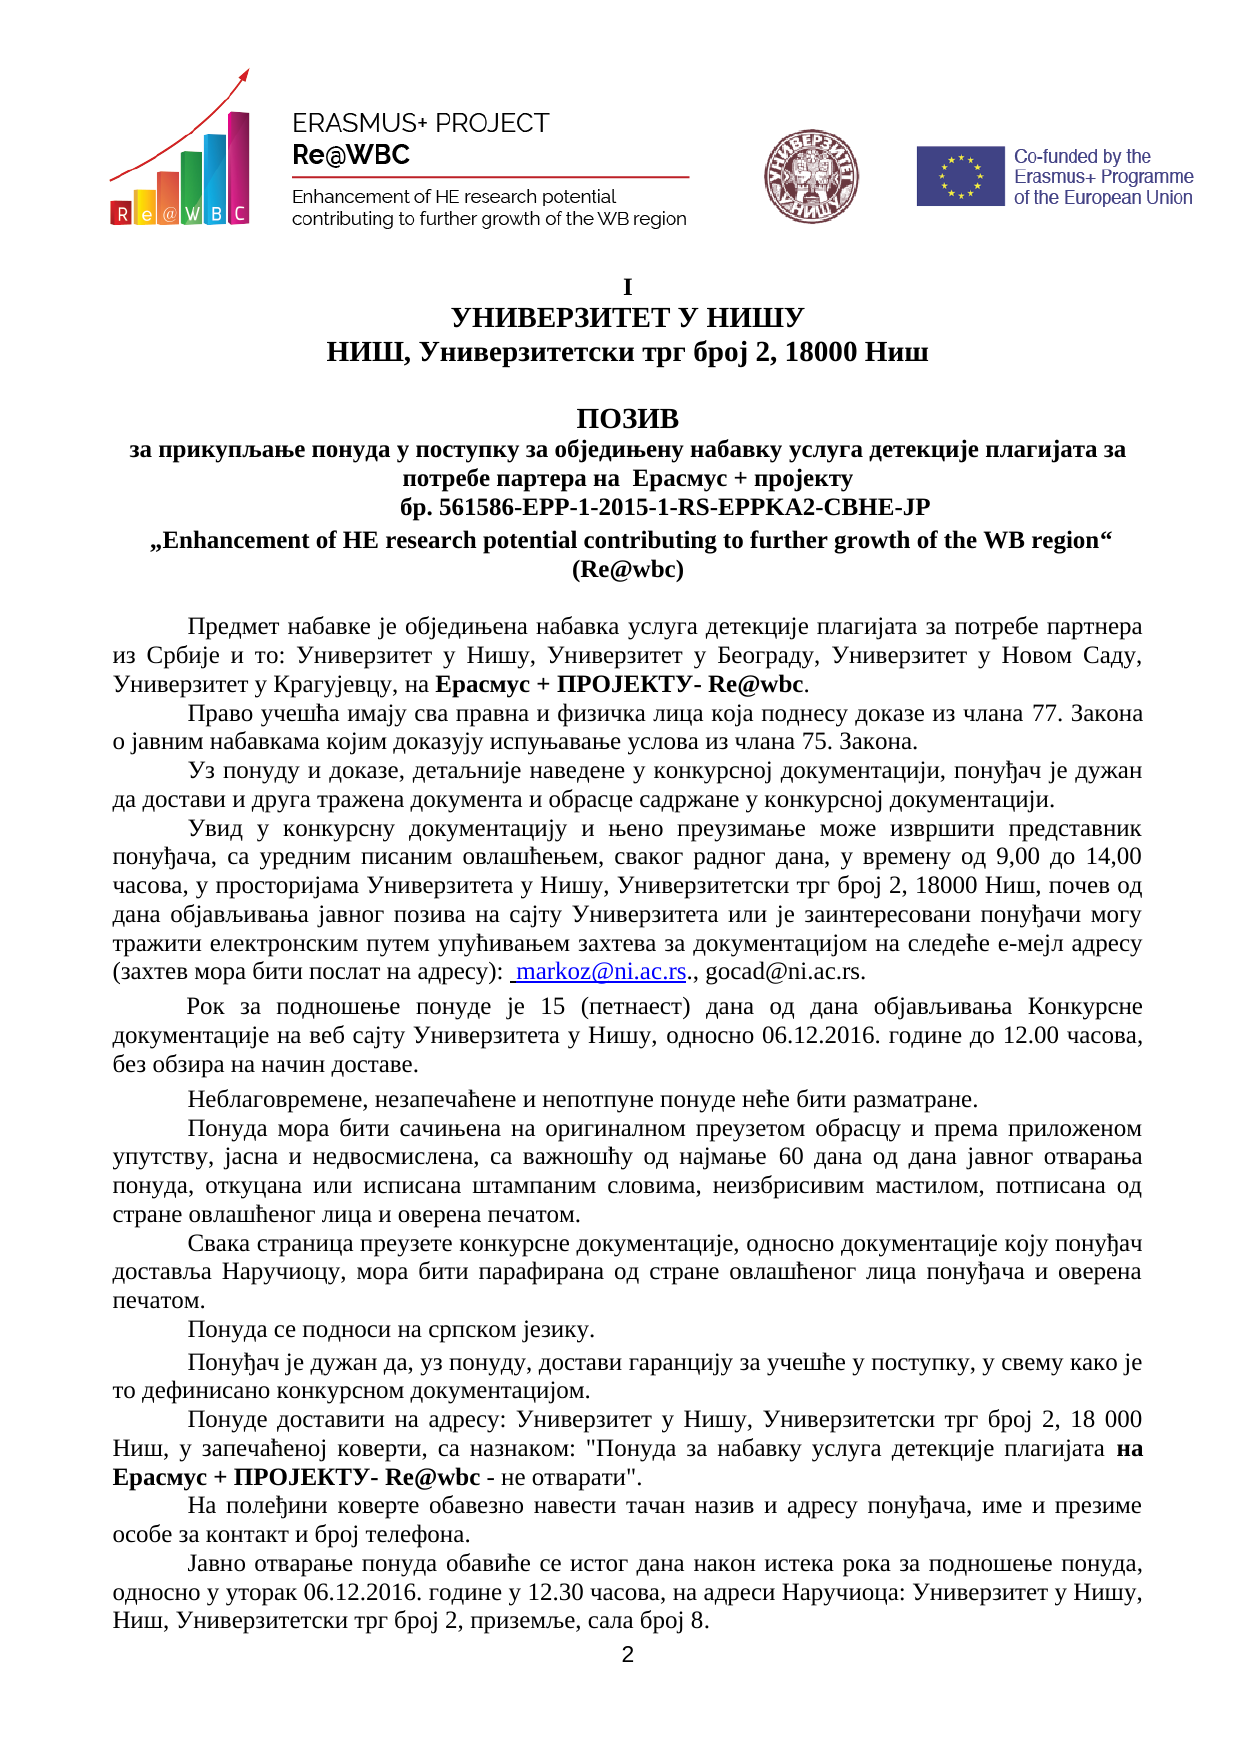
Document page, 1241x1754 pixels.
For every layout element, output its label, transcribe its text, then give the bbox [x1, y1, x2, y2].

text ПОЗИВ [112, 401, 1143, 434]
text „Enhancement of HE research potential contributing to further growth of the WB region“ (Re@wbc) [112, 525, 1143, 583]
text На полеђини коверте обавезно навести тачан назив и адресу понуђача, име и презиме особе за контакт и број телефона. [112, 1491, 1143, 1548]
text за прикупљање понуда у поступку за обједињену набавку услуга детекције плагијата за потребе партера на Ерасмус + пројекту [112, 434, 1143, 492]
text Рок за подношење понуде је 15 (петнаест) дана од дана објављивања Конкурсне документације на веб сајту Универзитета у Нишу, односно 06.12.2016. године до 12.00 часова, без обзира на начин доставе. [112, 991, 1143, 1078]
text НИШ, Универзитетски трг број 2, 18000 Ниш [112, 334, 1143, 367]
text Право учешћа имају сва правна и физичка лица која поднесу доказе из члана 77. Закона о јавним набавкама којим доказују испуњавање услова из члана 75. Закона. [112, 698, 1143, 755]
text Понуђач је дужан да, уз понуду, достави гаранцију за учешће у поступку, у свему како је то дефинисано конкурсном документацијом. [112, 1347, 1143, 1404]
picture [100, 62, 1207, 239]
text Неблаговремене, незапечаћене и непотпуне понуде неће бити разматране. [112, 1084, 1143, 1113]
text УНИВЕРЗИТЕТ У НИШУ [112, 300, 1143, 334]
text Понуда се подноси на српском језику. [112, 1314, 1143, 1343]
text бр. 561586-EPP-1-2015-1-RS-EPPKA2-CBHE-JP [112, 492, 1143, 521]
text Уз понуду и доказе, детаљније наведене у конкурсној документацији, понуђач је дужан да достави и друга тражена документа и обрасце садржане у конкурсној документацији. [112, 755, 1143, 813]
text Свака страница преузете конкурсне документације, односно документације коју понуђач доставља Наручиоцу, мора бити парафирана од стране овлашћеног лица понуђача и оверена печатом. [112, 1228, 1143, 1314]
text Увид у конкурсну документацију и њено преузимање може извршити представник понуђача, са уредним писаним овлашћењем, сваког радног дана, у времену од 9,00 до 14,00 часова, у просторијама Универзитета у Нишу, Универзитетски трг број 2, 18000 Ниш, почев од дана објављивања јавног позива на сајту Универзитета или је заинтересовани понуђачи могу тражити електронским путем упућивањем захтева за документацијом на следећe е-мејл адресу (захтев мора бити послат на адресу): markoz@ni.ac.rs., gocad@ni.ac.rs. [112, 813, 1143, 985]
text Понуде доставити на адресу: Универзитет у Нишу, Универзитетски трг број 2, 18 000 Ниш, у запечаћеној коверти, са назнаком: "Понуда за набавку услуга детекције плагијата на Ерасмус + ПРОЈЕКТУ- Re@wbc - не отварати". [112, 1404, 1143, 1491]
text Понуда мора бити сачињена на оригиналном преузетом обрасцу и према приложеном упутству, јасна и недвосмислена, са важношћу од најмање 60 дана од дана јавног отварања понуда, откуцана или исписана штампаним словима, неизбрисивим мастилом, потписана од стране овлашћеног лица и оверена печатом. [112, 1113, 1143, 1228]
text Јавно отварање понуда обавиће се истог дана након истека рока за подношење понуда, односно у уторак 06.12.2016. године у 12.30 часова, на адреси Наручиоца: Универзитет у Нишу, Ниш, Универзитетски трг број 2, приземље, сала број 8. [112, 1548, 1143, 1634]
text I [112, 272, 1143, 300]
text Предмет набавке је обједињена набавка услуга детекције плагијата за потребе партнера из Србије и то: Универзитет у Нишу, Универзитет у Београду, Универзитет у Новом Саду, Универзитет у Крагујевцу, на Eрасмус + ПРОЈЕКТУ- Re@wbc. [112, 611, 1143, 698]
